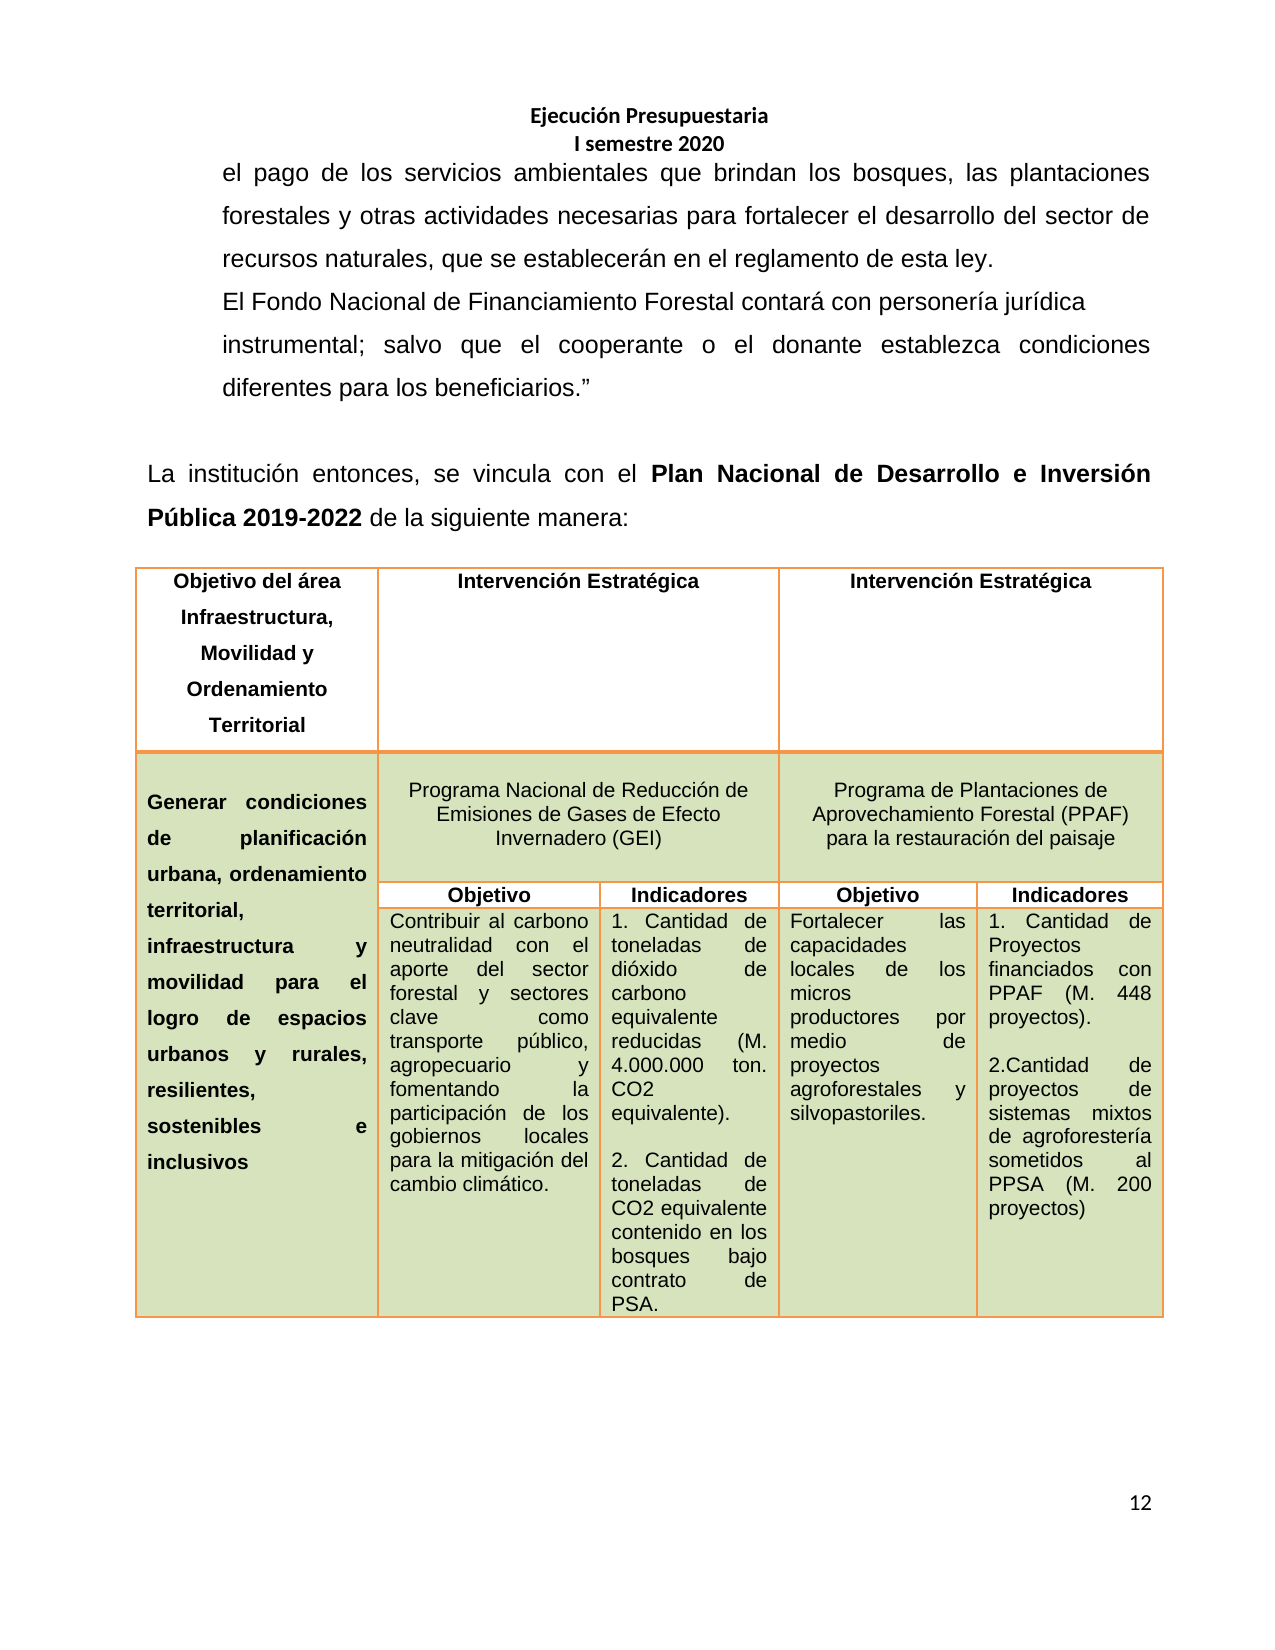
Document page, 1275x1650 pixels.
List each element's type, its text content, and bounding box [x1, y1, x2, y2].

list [222, 158, 1152, 273]
table_cell Indicadores [601, 883, 778, 907]
table_cell Programa de Plantaciones de Aprovechamiento Forestal (PPAF) para la restauración del paisaje [780, 754, 1162, 881]
table_cell Objetivo [379, 883, 599, 907]
table_cell Contribuir al carbono neutralidad con el aporte del sector forestal y sectores clave como transporte público, agropecuario y fomentando la participación de los gobiernos locales para la mitigación del cambio climático. [379, 909, 599, 1316]
text La institución entonces, se vincula con el Plan Nacional de Desarrollo e Inversión Pública 2019-2022 de la siguiente manera: [147, 459, 1152, 531]
table_cell 1. Cantidad de toneladas de dióxido de carbono equivalente reducidas (M. 4.000.000 ton. CO2 equivalente). 2. Cantidad de toneladas de CO2 equivalente contenido en los bosques bajo contrato de PSA. [601, 909, 778, 1316]
table_header Objetivo del área Infraestructura, Movilidad y Ordenamiento Territorial [137, 569, 377, 749]
list instrumental; salvo que el cooperante o el donante establezca condiciones diferentes para los beneficiarios.” [222, 330, 1152, 402]
list El Fondo Nacional de Financiamiento Forestal contará con personería jurídica [222, 287, 1152, 316]
table_header Intervención Estratégica [780, 569, 1162, 749]
table_cell Fortalecer las capacidades locales de los micros productores por medio de proyectos agroforestales y silvopastoriles. [780, 909, 976, 1316]
table_header Intervención Estratégica [379, 569, 778, 749]
table_cell Indicadores [978, 883, 1162, 907]
table_cell 1. Cantidad de Proyectos financiados con PPAF (M. 448 proyectos). 2.Cantidad de proyectos de sistemas mixtos de agroforestería sometidos al PPSA (M. 200 proyectos) [978, 909, 1162, 1316]
table_cell Objetivo [780, 883, 976, 907]
table_cell Programa Nacional de Reducción de Emisiones de Gases de Efecto Invernadero (GEI) [379, 754, 778, 881]
table_cell Generar condiciones de planificación urbana, ordenamiento territorial, infraestructura y movilidad para el logro de espacios urbanos y rurales, resilientes, sostenibles e inclusivos [137, 754, 377, 1316]
